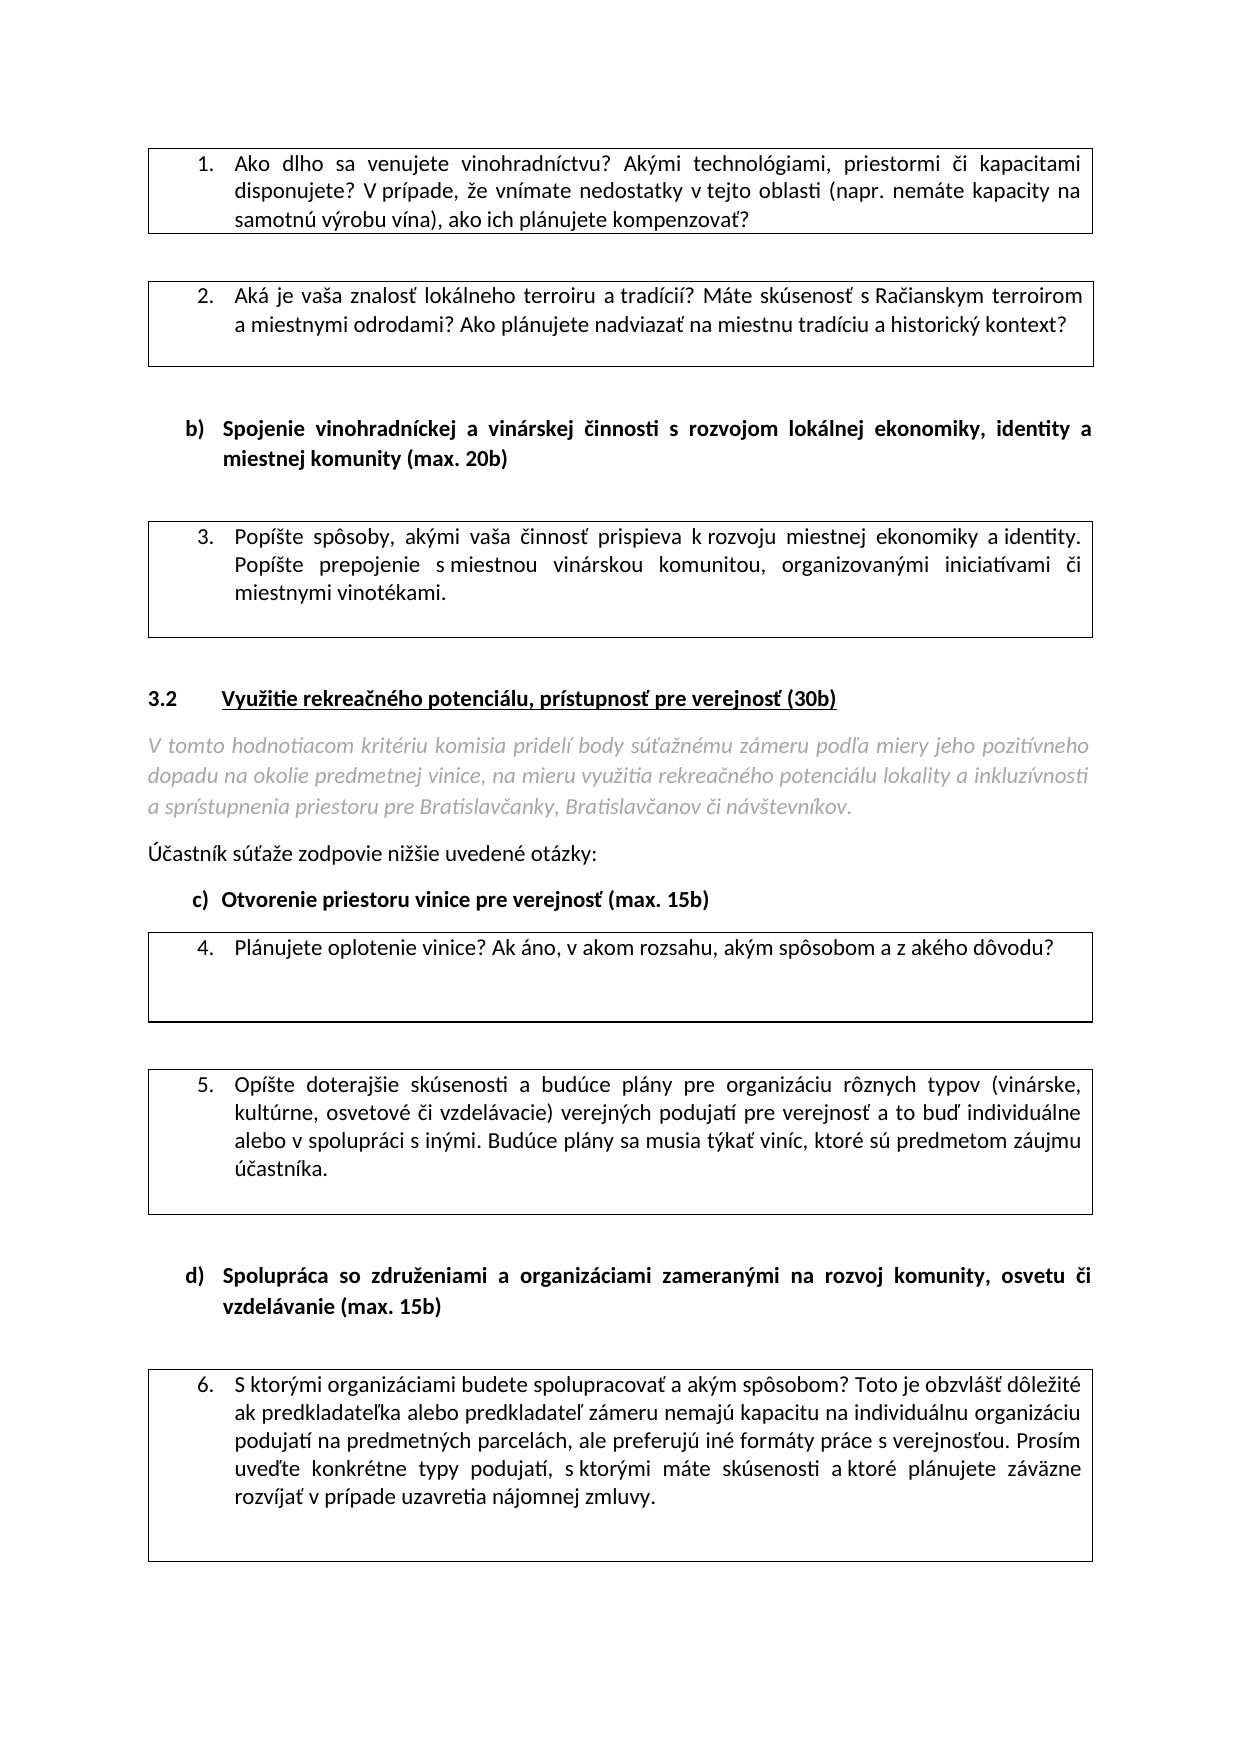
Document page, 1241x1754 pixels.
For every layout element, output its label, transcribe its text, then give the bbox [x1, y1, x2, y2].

table_header Opíšte doterajšie skúsenosti a budúce plány pre organizáciu rôznych typov (vinárske, kultúrne, osvetové či vzdelávacie) verejných podujatí pre verejnosť a to buď individuálne alebo v spolupráci s inými. Budúce plány sa musia týkať viníc, ktoré sú predmetom záujmu účastníka. [149, 1070, 1092, 1214]
text c) Otvorenie priestoru vinice pre verejnosť (max. 15b) [148, 885, 1093, 913]
table_header Plánujete oplotenie vinice? Ak áno, v akom rozsahu, akým spôsobom a z akého dôvodu? [149, 933, 1092, 1021]
table_header Popíšte spôsoby, akými vaša činnosť prispieva k rozvoju miestnej ekonomiky a identity. Popíšte prepojenie s miestnou vinárskou komunitou, organizovanými iniciatívami či miestnymi vinotékami. [149, 522, 1092, 637]
list Spolupráca so združeniami a organizáciami zameranými na rozvoj komunity, osvetu či vzdelávanie (max. 15b) [185, 1262, 1093, 1320]
text Účastník súťaže zodpovie nižšie uvedené otázky: [148, 839, 1093, 867]
table_header Aká je vaša znalosť lokálneho terroiru a tradícií? Máte skúsenosť s Račianskym terroirom a miestnymi odrodami? Ako plánujete nadviazať na miestnu tradíciu a historický kontext? [149, 282, 1093, 366]
text V tomto hodnotiacom kritériu komisia pridelí body súťažnému zámeru podľa miery jeho pozitívneho dopadu na okolie predmetnej vinice, na mieru využitia rekreačného potenciálu lokality a inkluzívnosti a sprístupnenia priestoru pre Bratislavčanky, Bratislavčanov či návštevníkov. [148, 731, 1093, 820]
text 3.2 Využitie rekreačného potenciálu, prístupnosť pre verejnosť (30b) [148, 684, 1093, 713]
list Spojenie vinohradníckej a vinárskej činnosti s rozvojom lokálnej ekonomiky, identity a miestnej komunity (max. 20b) [185, 414, 1093, 472]
table_header Ako dlho sa venujete vinohradníctvu? Akými technológiami, priestormi či kapacitami disponujete? V prípade, že vnímate nedostatky v tejto oblasti (napr. nemáte kapacity na samotnú výrobu vína), ako ich plánujete kompenzovať? [149, 149, 1092, 233]
table_header S ktorými organizáciami budete spolupracovať a akým spôsobom? Toto je obzvlášť dôležité ak predkladateľka alebo predkladateľ zámeru nemajú kapacitu na individuálnu organizáciu podujatí na predmetných parcelách, ale preferujú iné formáty práce s verejnosťou. Prosím uveďte konkrétne typy podujatí, s ktorými máte skúsenosti a ktoré plánujete záväzne rozvíjať v prípade uzavretia nájomnej zmluvy. [149, 1370, 1092, 1561]
